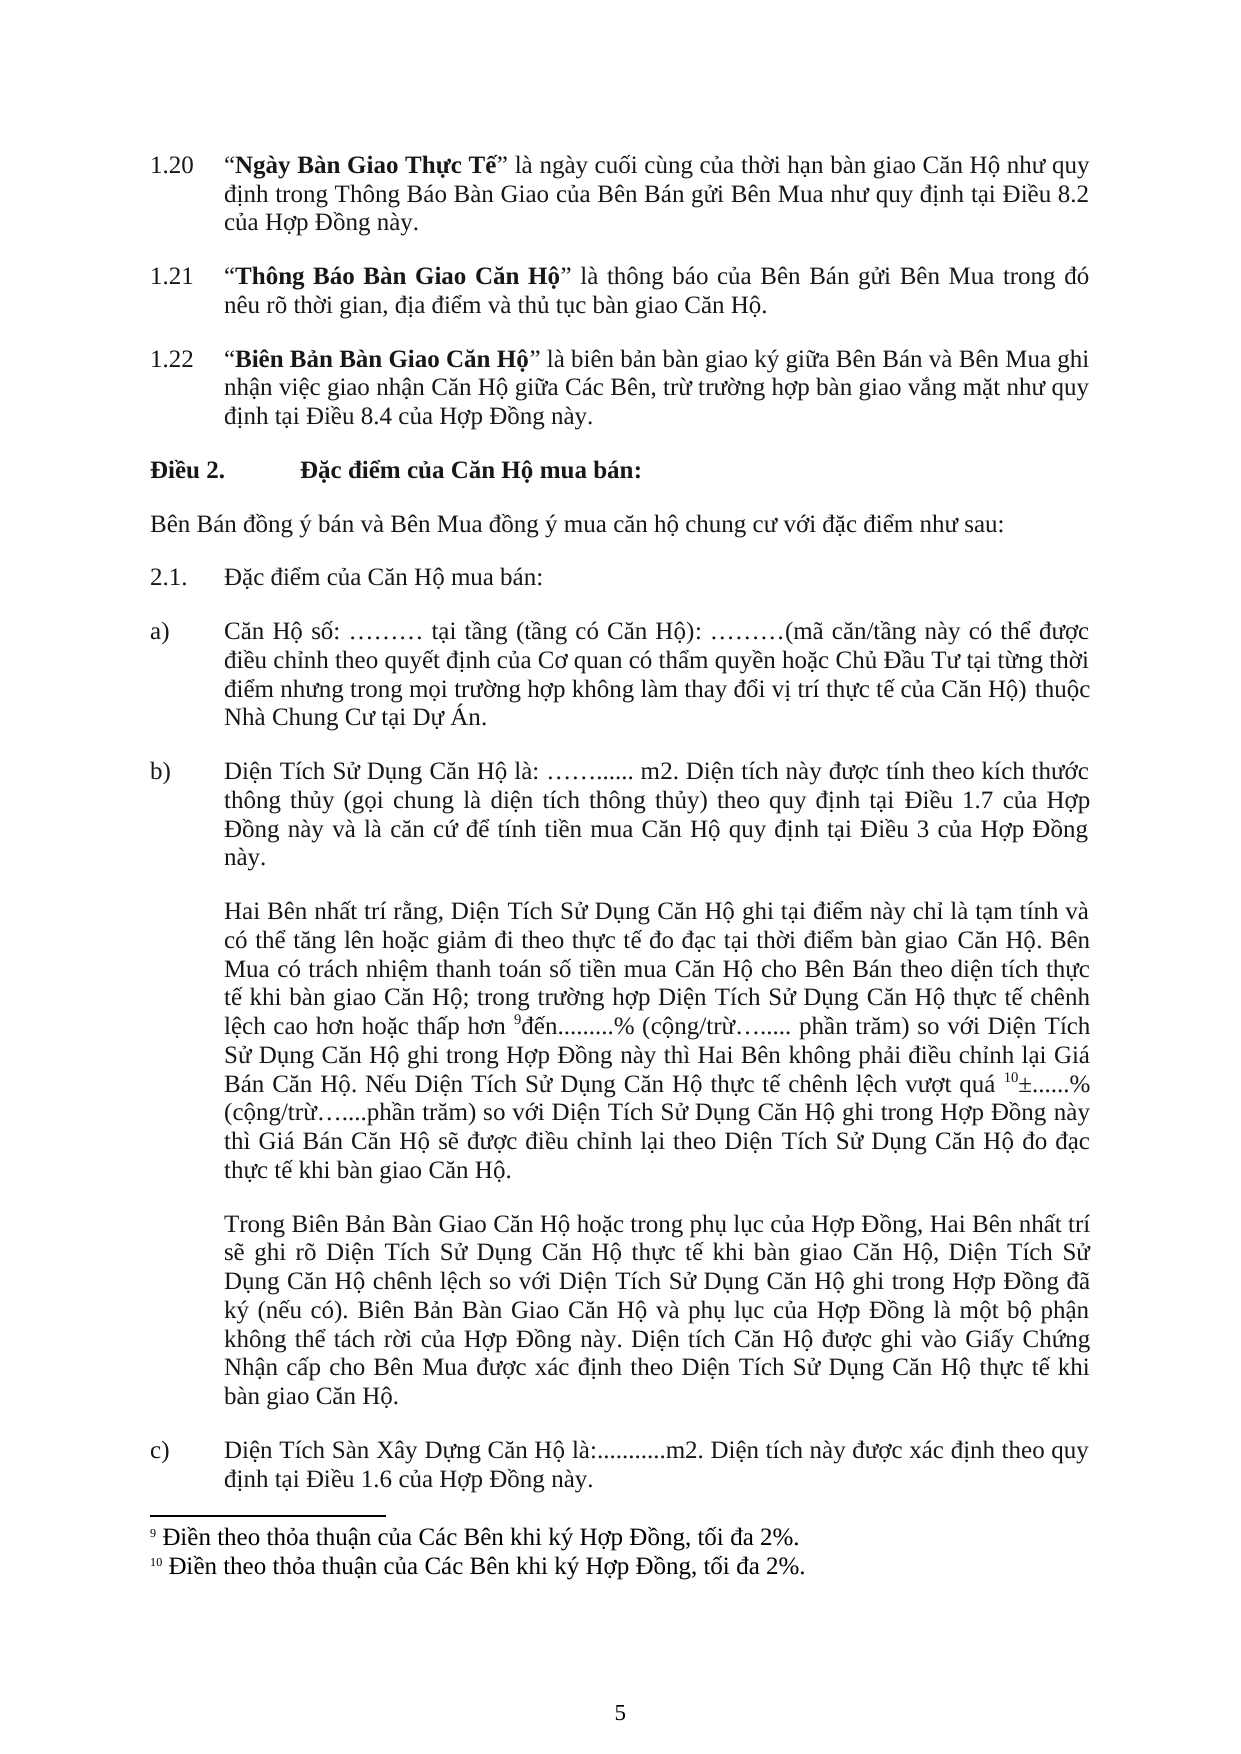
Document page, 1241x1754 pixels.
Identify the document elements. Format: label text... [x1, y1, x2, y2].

list “Thông Báo Bàn Giao Căn Hộ” là thông báo của Bên Bán gửi Bên Mua trong đó nêu rõ thời gian, địa điểm và thủ tục bàn giao Căn Hộ. [150, 261, 1090, 319]
list Diện Tích Sàn Xây Dựng Căn Hộ là:...........m2. Diện tích này được xác định theo quy định tại Điều 1.6 của Hợp Đồng này. [150, 1435, 1090, 1492]
list Hai Bên nhất trí rằng, Diện Tích Sử Dụng Căn Hộ ghi tại điểm này chỉ là tạm tính và có thể tăng lên hoặc giảm đi theo thực tế đo đạc tại thời điểm bàn giao Căn Hộ. Bên Mua có trách nhiệm thanh toán số tiền mua Căn Hộ cho Bên Bán theo diện tích thực tế khi bàn giao Căn Hộ; trong trường hợp Diện Tích Sử Dụng Căn Hộ thực tế chênh lệch cao hơn hoặc thấp hơn đến.........% (cộng/trừ…..... phần trăm) so với Diện Tích Sử Dụng Căn Hộ ghi trong Hợp Đồng này thì Hai Bên không phải điều chỉnh lại Giá Bán Căn Hộ. Nếu Diện Tích Sử Dụng Căn Hộ thực tế chênh lệch vượt quá ±......% (cộng/trừ…....phần trăm) so với Diện Tích Sử Dụng Căn Hộ ghi trong Hợp Đồng này thì Giá Bán Căn Hộ sẽ được điều chỉnh lại theo Diện Tích Sử Dụng Căn Hộ đo đạc thực tế khi bàn giao Căn Hộ. [224, 896, 1090, 1184]
list “Ngày Bàn Giao Thực Tế” là ngày cuối cùng của thời hạn bàn giao Căn Hộ như quy định trong Thông Báo Bàn Giao của Bên Bán gửi Bên Mua như quy định tại Điều 8.2 của Hợp Đồng này. [150, 150, 1090, 236]
list Đặc điểm của Căn Hộ mua bán: [150, 562, 1090, 591]
list Căn Hộ số: ……… tại tầng (tầng có Căn Hộ): ………(mã căn/tầng này có thể được điều chỉnh theo quyết định của Cơ quan có thẩm quyền hoặc Chủ Đầu Tư tại từng thời điểm nhưng trong mọi trường hợp không làm thay đổi vị trí thực tế của Căn Hộ) thuộc Nhà Chung Cư tại Dự Án. [150, 616, 1090, 731]
list Đặc điểm của Căn Hộ mua bán: [150, 455, 1090, 484]
text Bên Bán đồng ý bán và Bên Mua đồng ý mua căn hộ chung cư với đặc điểm như sau: [150, 509, 1090, 537]
list Trong Biên Bản Bàn Giao Căn Hộ hoặc trong phụ lục của Hợp Đồng, Hai Bên nhất trí sẽ ghi rõ Diện Tích Sử Dụng Căn Hộ thực tế khi bàn giao Căn Hộ, Diện Tích Sử Dụng Căn Hộ chênh lệch so với Diện Tích Sử Dụng Căn Hộ ghi trong Hợp Đồng đã ký (nếu có). Biên Bản Bàn Giao Căn Hộ và phụ lục của Hợp Đồng là một bộ phận không thể tách rời của Hợp Đồng này. Diện tích Căn Hộ được ghi vào Giấy Chứng Nhận cấp cho Bên Mua được xác định theo Diện Tích Sử Dụng Căn Hộ thực tế khi bàn giao Căn Hộ. [224, 1209, 1090, 1410]
list “Biên Bản Bàn Giao Căn Hộ” là biên bản bàn giao ký giữa Bên Bán và Bên Mua ghi nhận việc giao nhận Căn Hộ giữa Các Bên, trừ trường hợp bàn giao vắng mặt như quy định tại Điều 8.4 của Hợp Đồng này. [150, 344, 1090, 430]
list Diện Tích Sử Dụng Căn Hộ là: ……...... m2. Diện tích này được tính theo kích thước thông thủy (gọi chung là diện tích thông thủy) theo quy định tại Điều 1.7 của Hợp Đồng này và là căn cứ để tính tiền mua Căn Hộ quy định tại Điều 3 của Hợp Đồng này. [150, 756, 1090, 871]
